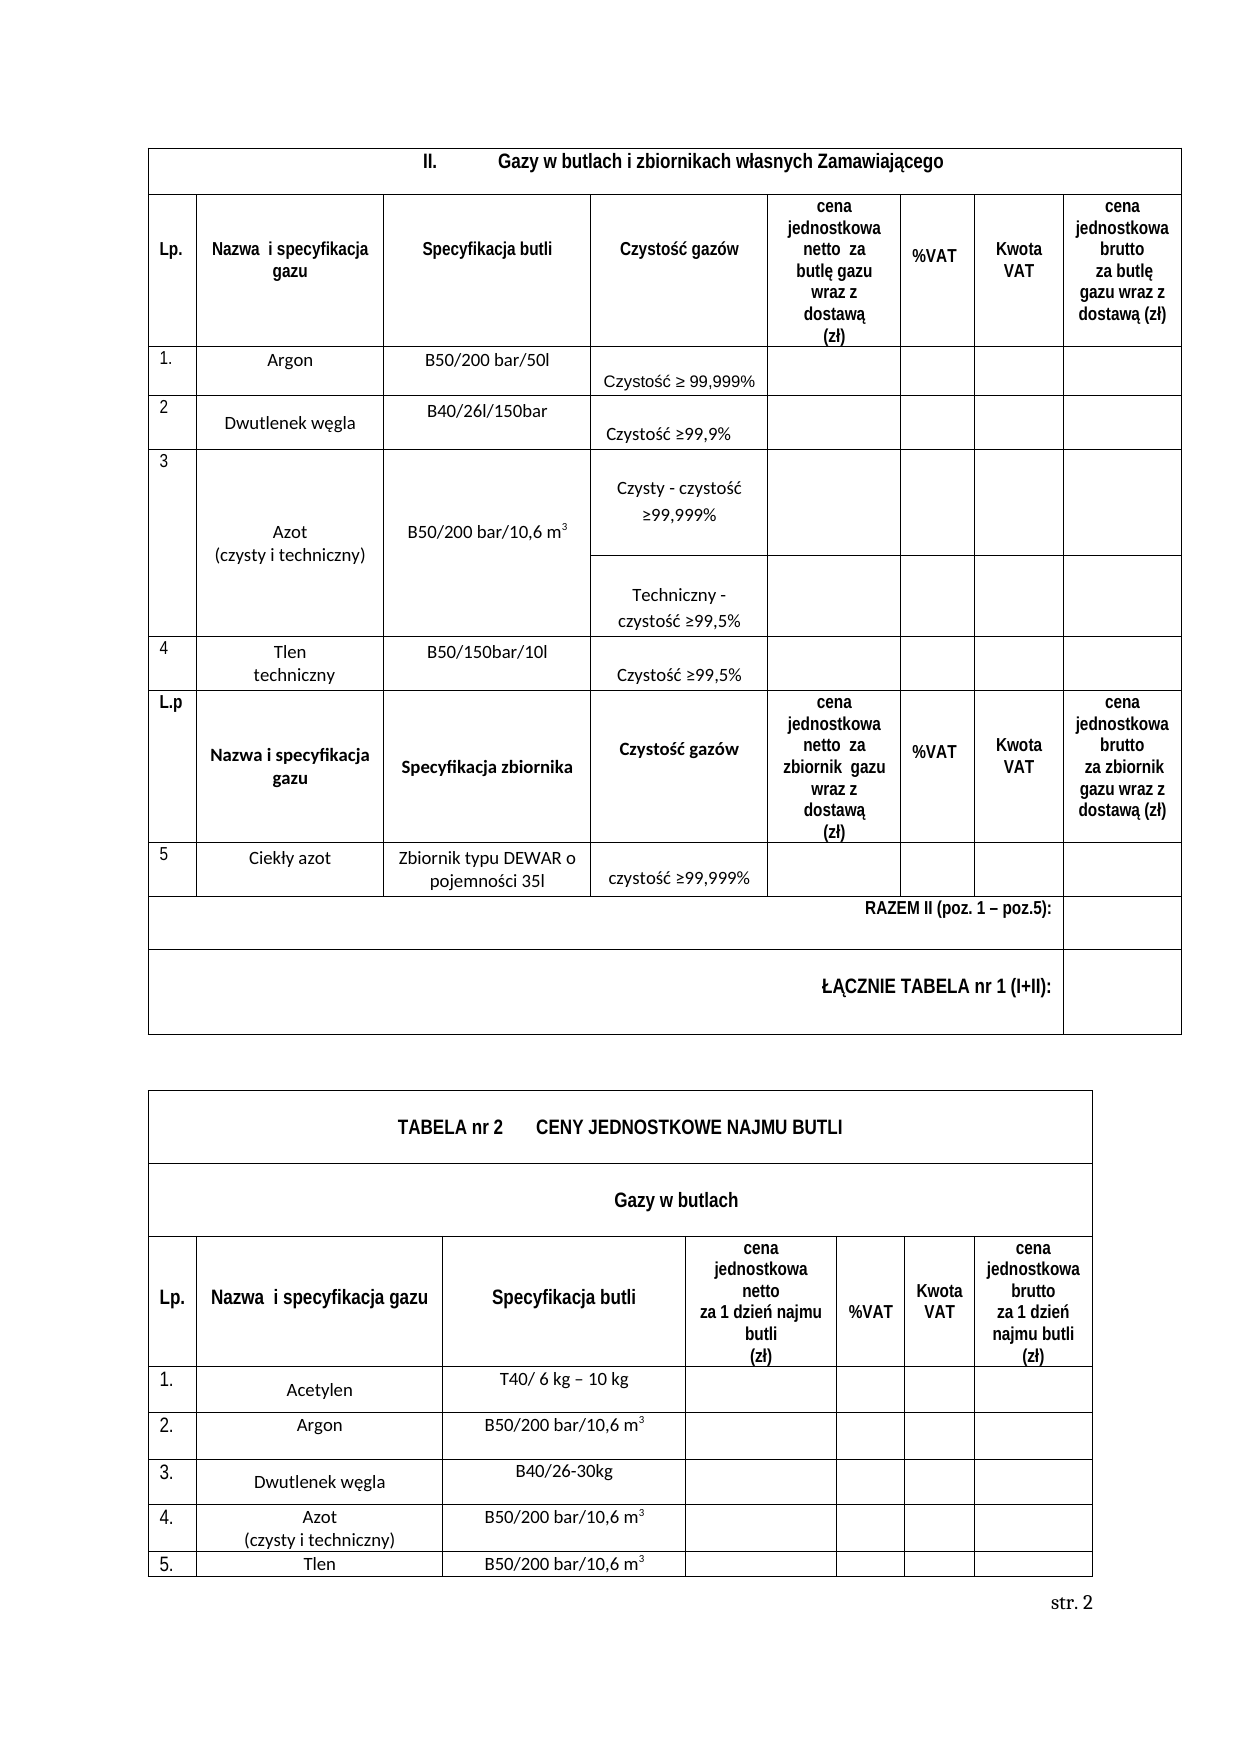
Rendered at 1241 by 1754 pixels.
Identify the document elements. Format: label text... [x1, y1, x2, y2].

table_cell [1064, 843, 1181, 896]
table_cell [768, 843, 900, 896]
table_cell Czystość gazów [591, 691, 767, 842]
table_cell [837, 1413, 904, 1458]
table_cell B50/200 bar/10,6 m3 [384, 450, 590, 636]
table_cell [1064, 950, 1181, 1034]
table_cell [905, 1505, 974, 1551]
table_cell Nazwa i specyfikacja gazu [197, 195, 383, 346]
table_cell Nazwa i specyfikacja gazu [197, 1237, 442, 1366]
table_cell [1064, 347, 1181, 395]
table_cell [686, 1367, 836, 1412]
table_cell Zbiornik typu DEWAR o pojemności 35l [384, 843, 590, 896]
table_cell Tlen techniczny [197, 637, 383, 690]
table_cell B50/200 bar/50l [384, 347, 590, 395]
table_cell [905, 1413, 974, 1458]
table_cell 1. [149, 347, 196, 395]
table_cell Kwota VAT [975, 195, 1063, 346]
table_cell Kwota VAT [905, 1237, 974, 1366]
table_cell [975, 1460, 1092, 1504]
table_cell [1064, 897, 1181, 949]
table_cell [901, 556, 974, 636]
table_cell Azot (czysty i techniczny) [197, 1505, 442, 1551]
table_header TABELA nr 2 CENY JEDNOSTKOWE NAJMU BUTLI [149, 1091, 1092, 1163]
table_cell [975, 843, 1063, 896]
table_cell [905, 1367, 974, 1412]
table_cell Czystość gazów [591, 195, 767, 346]
table_cell [837, 1460, 904, 1504]
table_cell 1. [149, 1367, 196, 1412]
table_cell czystość ≥99,999% [591, 843, 767, 896]
table_cell Czystość ≥99,9% [591, 396, 767, 449]
table_cell Techniczny - czystość ≥99,5% [591, 556, 767, 636]
table_cell [975, 1367, 1092, 1412]
table_cell Dwutlenek węgla [197, 1460, 442, 1504]
table_cell cena jednostkowa netto za 1 dzień najmu butli (zł) [686, 1237, 836, 1366]
table_cell Czystość ≥ 99,999% [591, 347, 767, 395]
table_cell 2. [149, 1413, 196, 1458]
table_cell cena jednostkowa netto za zbiornik gazu wraz z dostawą (zł) [768, 691, 900, 842]
table_cell Kwota VAT [975, 691, 1063, 842]
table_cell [197, 1552, 442, 1576]
table_cell Lp. [149, 1237, 196, 1366]
table_cell 3. [149, 1460, 196, 1504]
table_cell B50/200 bar/10,6 m3 [443, 1505, 685, 1551]
table_cell [901, 637, 974, 690]
table_cell Czystość ≥99,5% [591, 637, 767, 690]
table_cell Argon [197, 347, 383, 395]
table_cell [905, 1460, 974, 1504]
table_cell Argon [197, 1413, 442, 1458]
table_cell [1064, 556, 1181, 636]
table_cell [686, 1505, 836, 1551]
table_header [149, 149, 1181, 194]
table_cell Nazwa i specyfikacja gazu [197, 691, 383, 842]
table_cell [837, 1505, 904, 1551]
table_cell cena jednostkowa brutto za zbiornik gazu wraz z dostawą (zł) [1064, 691, 1181, 842]
table_cell [1064, 637, 1181, 690]
table_cell B50/200 bar/10,6 m3 [443, 1413, 685, 1458]
table_cell [686, 1413, 836, 1458]
table_cell 5. [149, 1552, 196, 1576]
table_cell [686, 1552, 836, 1576]
table_cell Dwutlenek węgla [197, 396, 383, 449]
table_cell 4. [149, 1505, 196, 1551]
table_cell [975, 1552, 1092, 1576]
table_cell 3 [149, 450, 196, 636]
table_cell 2 [149, 396, 196, 449]
table_cell [1064, 396, 1181, 449]
table_cell [901, 450, 974, 555]
table_cell [837, 1552, 904, 1576]
table_cell [768, 637, 900, 690]
table_cell [975, 637, 1063, 690]
table_cell [768, 556, 900, 636]
table_cell B40/26l/150bar [384, 396, 590, 449]
table_cell [768, 347, 900, 395]
table_cell Azot (czysty i techniczny) [197, 450, 383, 636]
table_cell [686, 1460, 836, 1504]
table_cell cena jednostkowa brutto za 1 dzień najmu butli (zł) [975, 1237, 1092, 1366]
table_cell [901, 347, 974, 395]
table_cell 4 [149, 637, 196, 690]
table_cell [768, 396, 900, 449]
table_cell [901, 843, 974, 896]
table_cell [837, 1367, 904, 1412]
table_cell %VAT [901, 195, 974, 346]
table_cell 5 [149, 843, 196, 896]
table_cell Acetylen [197, 1367, 442, 1412]
table_cell B50/200 bar/10,6 m3 [443, 1552, 685, 1576]
table_cell [975, 450, 1063, 555]
table_cell [768, 450, 900, 555]
table_cell B50/150bar/10l [384, 637, 590, 690]
table_cell Czysty - czystość ≥99,999% [591, 450, 767, 555]
table_cell Specyfikacja butli [443, 1237, 685, 1366]
table_cell [905, 1552, 974, 1576]
table_cell %VAT [901, 691, 974, 842]
table_cell [975, 347, 1063, 395]
table_cell [901, 396, 974, 449]
table_cell ŁĄCZNIE TABELA nr 1 (I+II): [149, 950, 1063, 1034]
table_cell [975, 396, 1063, 449]
table_cell Gazy w butlach [149, 1164, 1092, 1236]
table_cell cena jednostkowa brutto za butlę gazu wraz z dostawą (zł) [1064, 195, 1181, 346]
table_cell L.p [149, 691, 196, 842]
table_cell Specyfikacja butli [384, 195, 590, 346]
table_cell Specyfikacja zbiornika [384, 691, 590, 842]
table_cell cena jednostkowa netto za butlę gazu wraz z dostawą (zł) [768, 195, 900, 346]
table_cell [975, 556, 1063, 636]
table_cell T40/ 6 kg – 10 kg [443, 1367, 685, 1412]
table_cell B40/26-30kg [443, 1460, 685, 1504]
table_cell [1064, 450, 1181, 555]
table_cell RAZEM II (poz. 1 – poz.5): [149, 897, 1063, 949]
table_cell Lp. [149, 195, 196, 346]
table_cell [975, 1505, 1092, 1551]
table_cell %VAT [837, 1237, 904, 1366]
table_cell [975, 1413, 1092, 1458]
table_cell Ciekły azot [197, 843, 383, 896]
